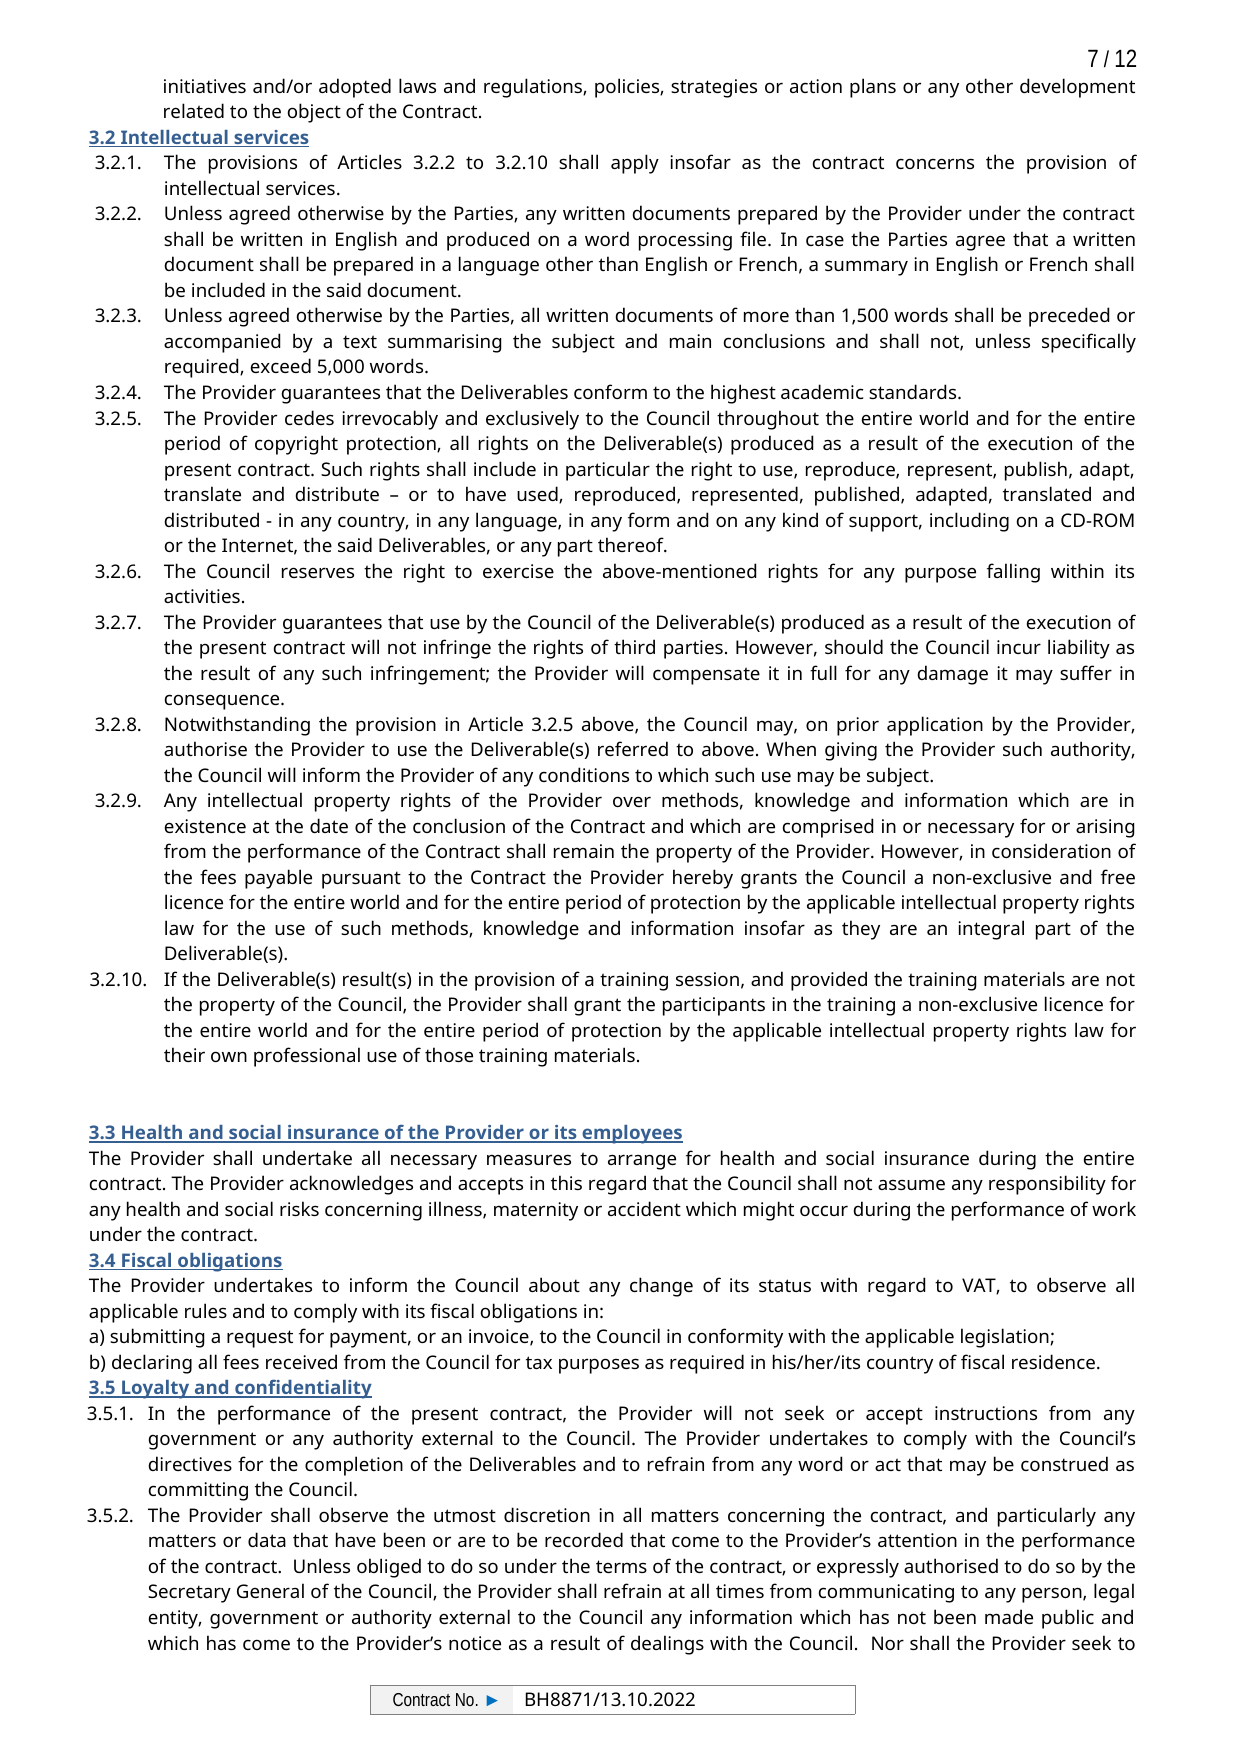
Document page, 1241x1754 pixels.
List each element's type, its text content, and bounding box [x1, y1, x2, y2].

list The provisions of Articles 3.2.2 to 3.2.10 shall apply insofar as the contract concerns the provision of intellectual services. [118, 149, 1137, 201]
text 3.5 Loyalty and confidentiality [89, 1374, 1137, 1400]
list Notwithstanding the provision in Article 3.2.5 above, the Council may, on prior application by the Provider, authorise the Provider to use the Deliverable(s) referred to above. When giving the Provider such authority, the Council will inform the Provider of any conditions to which such use may be subject. [118, 711, 1137, 788]
list The Provider guarantees that use by the Council of the Deliverable(s) produced as a result of the execution of the present contract will not infringe the rights of third parties. However, should the Council incur liability as the result of any such infringement; the Provider will compensate it in full for any damage it may suffer in consequence. [118, 609, 1137, 711]
list If the Deliverable(s) result(s) in the provision of a training session, and provided the training materials are not the property of the Council, the Provider shall grant the participants in the training a non-exclusive licence for the entire world and for the entire period of protection by the applicable intellectual property rights law for their own professional use of those training materials. [118, 966, 1137, 1068]
list The Provider cedes irrevocably and exclusively to the Council throughout the entire world and for the entire period of copyright protection, all rights on the Deliverable(s) produced as a result of the execution of the present contract. Such rights shall include in particular the right to use, reproduce, represent, publish, adapt, translate and distribute – or to have used, reproduced, represented, published, adapted, translated and distributed - in any country, in any language, in any form and on any kind of support, including on a CD-ROM or the Internet, the said Deliverables, or any part thereof. [118, 405, 1137, 558]
list Any intellectual property rights of the Provider over methods, knowledge and information which are in existence at the date of the conclusion of the Contract and which are comprised in or necessary for or arising from the performance of the Contract shall remain the property of the Provider. However, in consideration of the fees payable pursuant to the Contract the Provider hereby grants the Council a non-exclusive and free licence for the entire world and for the entire period of protection by the applicable intellectual property rights law for the use of such methods, knowledge and information insofar as they are an integral part of the Deliverable(s). [118, 788, 1137, 966]
list Unless agreed otherwise by the Parties, any written documents prepared by the Provider under the contract shall be written in English and produced on a word processing file. In case the Parties agree that a written document shall be prepared in a language other than English or French, a summary in English or French shall be included in the said document. [118, 201, 1137, 303]
text a) submitting a request for payment, or an invoice, to the Council in conformity with the applicable legislation; [89, 1323, 1137, 1349]
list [110, 1502, 1137, 1655]
text 3.4 Fiscal obligations [89, 1247, 1137, 1272]
list The Council reserves the right to exercise the above-mentioned rights for any purpose falling within its activities. [118, 558, 1137, 609]
list The Provider guarantees that the Deliverables conform to the highest academic standards. [118, 379, 1137, 405]
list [89, 73, 1137, 124]
text The Provider undertakes to inform the Council about any change of its status with regard to VAT, to observe all applicable rules and to comply with its fiscal obligations in: [89, 1272, 1137, 1323]
list Unless agreed otherwise by the Parties, all written documents of more than 1,500 words shall be preceded or accompanied by a text summarising the subject and main conclusions and shall not, unless specifically required, exceed 5,000 words. [118, 303, 1137, 379]
list In the performance of the present contract, the Provider will not seek or accept instructions from any government or any authority external to the Council. The Provider undertakes to comply with the Council’s directives for the completion of the Deliverables and to refrain from any word or act that may be construed as committing the Council. [110, 1400, 1137, 1502]
text 3.2 Intellectual services [89, 124, 1137, 149]
text b) declaring all fees received from the Council for tax purposes as required in his/her/its country of fiscal residence. [89, 1349, 1137, 1374]
text 3.3 Health and social insurance of the Provider or its employees [89, 1119, 1137, 1145]
text The Provider shall undertake all necessary measures to arrange for health and social insurance during the entire contract. The Provider acknowledges and accepts in this regard that the Council shall not assume any responsibility for any health and social risks concerning illness, maternity or accident which might occur during the performance of work under the contract. [89, 1145, 1137, 1247]
